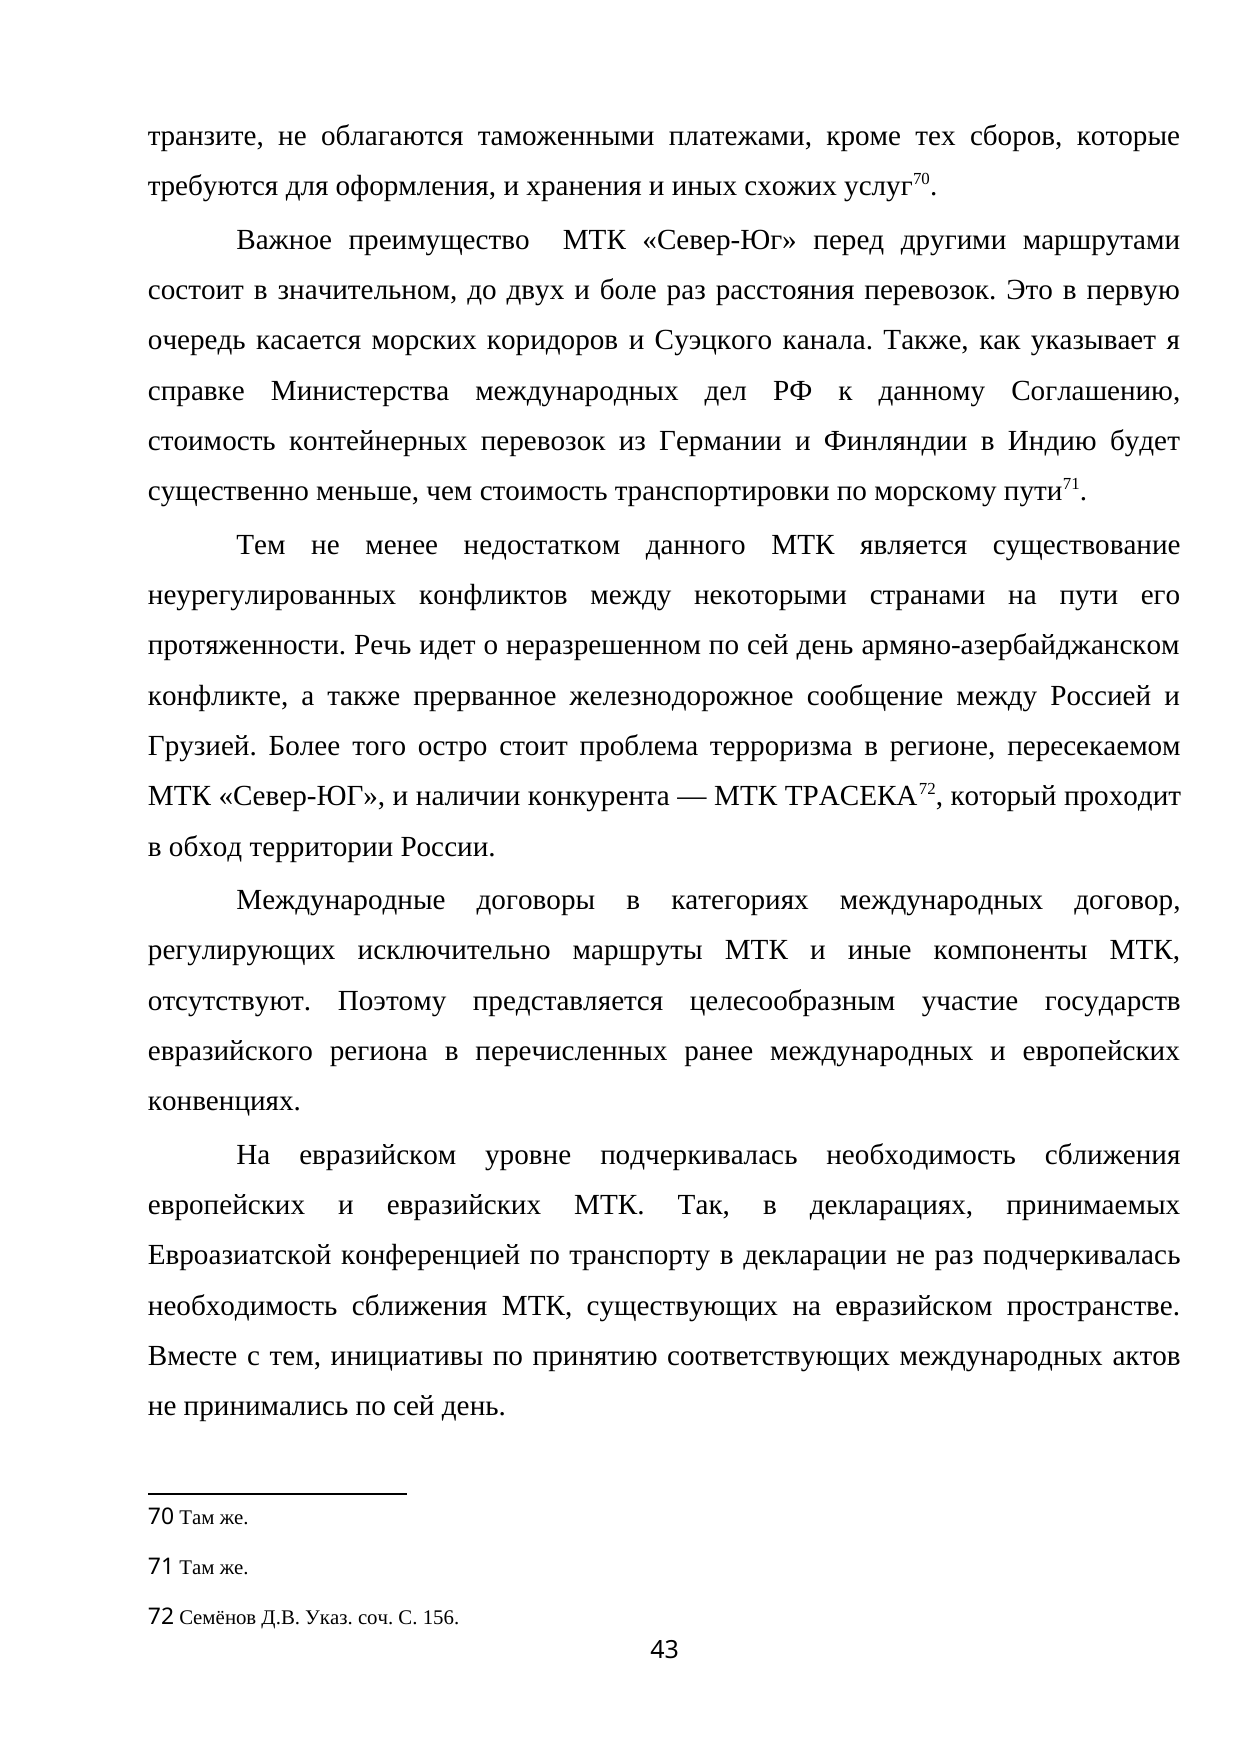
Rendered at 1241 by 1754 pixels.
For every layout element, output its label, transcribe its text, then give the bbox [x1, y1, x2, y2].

text Международные договоры в категориях международных договор, регулирующих исключительно маршруты МТК и иные компоненты МТК, отсутствуют. Поэтому представляется целесообразным участие государств евразийского региона в перечисленных ранее международных и европейских конвенциях. [148, 983, 1181, 1218]
text Тем не менее недостатком данного МТК является существование неурегулированных конфликтов между некоторыми странами на пути его протяженности. Речь идет о неразрешенном по сей день армяно-азербайджанском конфликте, а также прерванное железнодорожное сообщение между Россией и Грузией. Более того остро стоит проблема терроризма в регионе, пересекаемом МТК «Север-ЮГ», и наличии конкурента — МТК ТРАСЕКА, который проходит в обход территории России. [148, 627, 1181, 963]
text Важное преимущество МТК «Север-Юг» перед другими маршрутами состоит в значительном, до двух и боле раз расстояния перевозок. Это в первую очередь касается морских коридоров и Суэцкого канала. Также, как указывает я справке Министерства международных дел РФ к данному Соглашению, стоимость контейнерных перевозок из Германии и Финляндии в Индию будет существенно меньше, чем стоимость транспортировки по морскому пути. [148, 322, 1181, 608]
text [148, 118, 1181, 303]
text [148, 1237, 1181, 1422]
